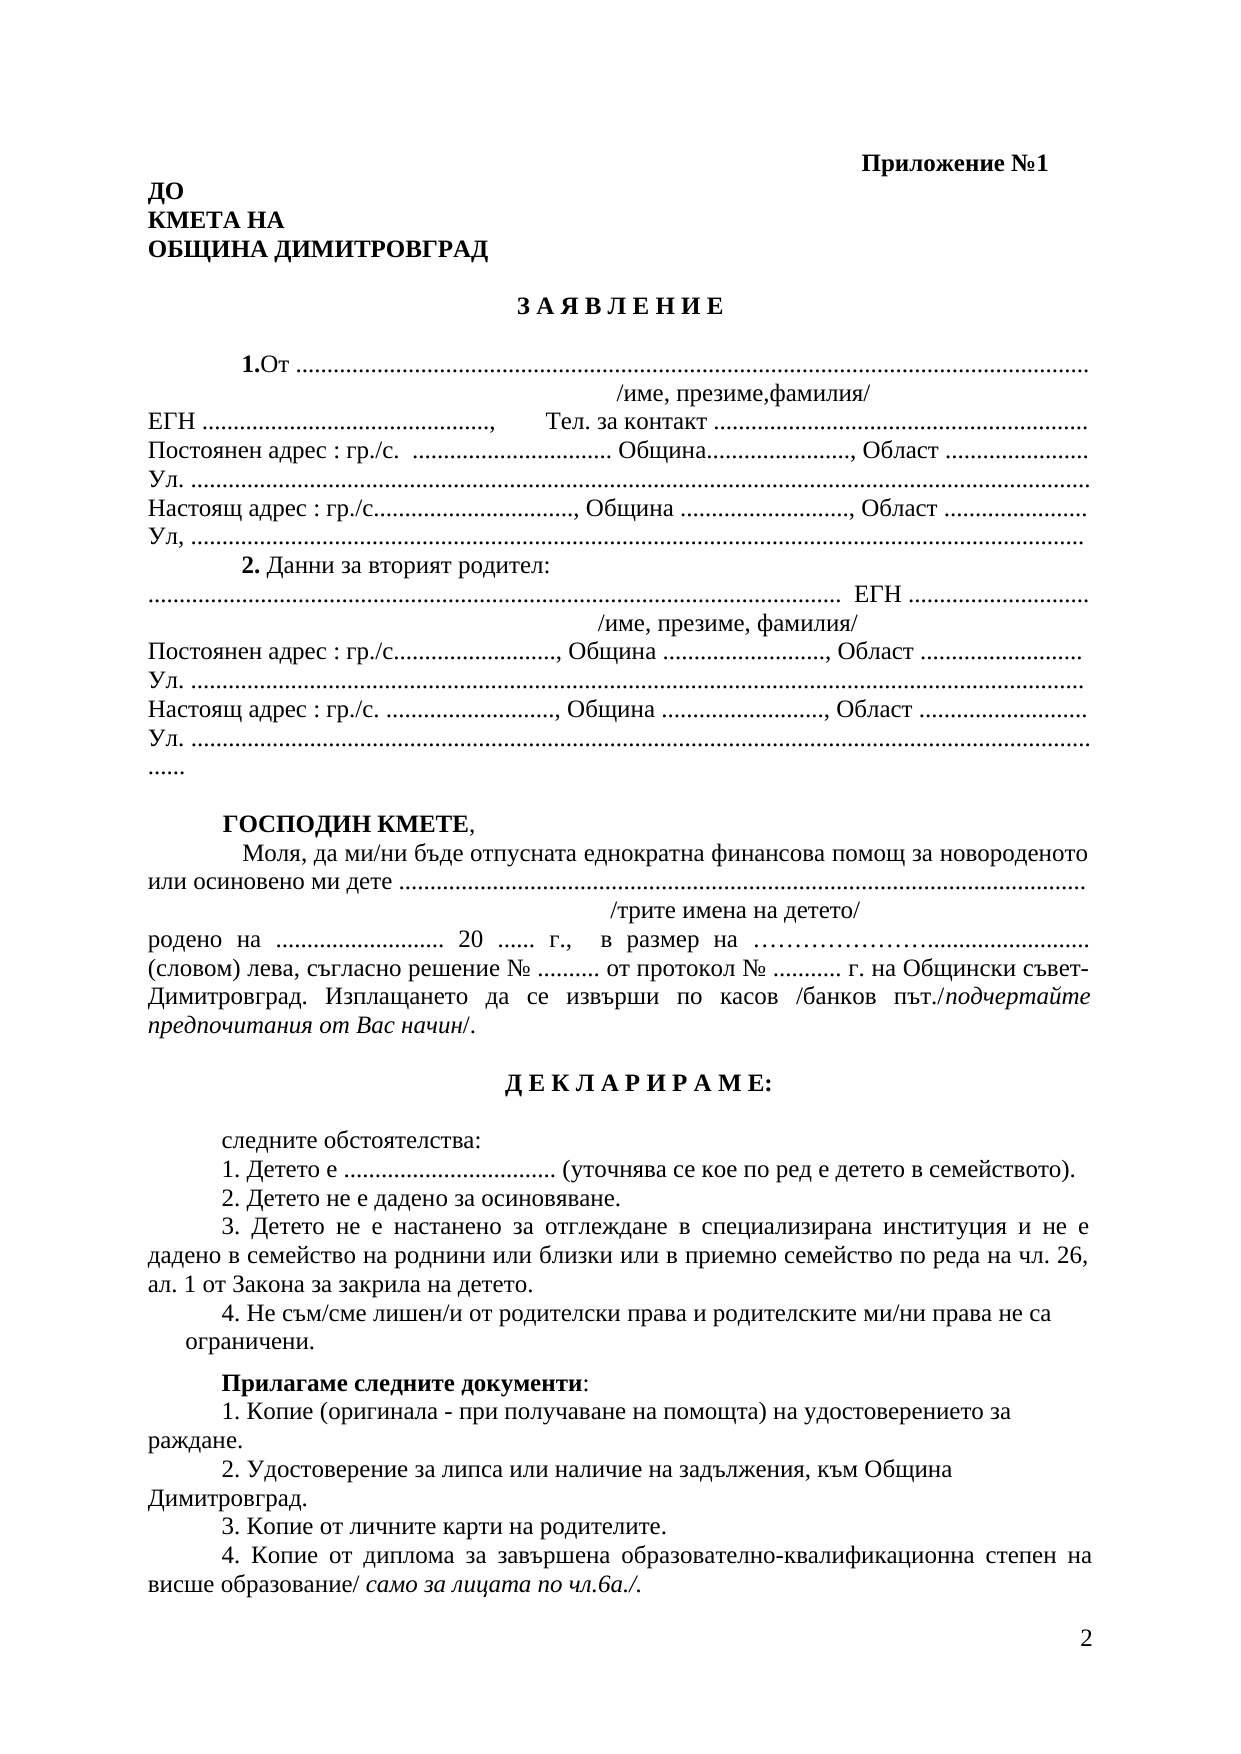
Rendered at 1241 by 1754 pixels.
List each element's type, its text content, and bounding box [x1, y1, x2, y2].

text ДО [148, 176, 1093, 205]
text /име, презиме, фамилия/ [148, 608, 1093, 636]
text 2. Детето не е дадено за осиновяване. [148, 1183, 1130, 1211]
text 3. Детето не е настанено за отглеждане в специализирана институция и не е дадено в семейство на роднини или близки или в приемно семейство по реда на чл. 26, ал. 1 от Закона за закрила на детето. [148, 1211, 1091, 1298]
text 2. Данни за вторият родител: [148, 550, 1168, 579]
text 1.От ............................................................................................................................... [148, 349, 1093, 378]
text ОБЩИНА ДИМИТРОВГРАД [148, 234, 1093, 263]
text Постоянен адрес : гр./с.........................., Община .........................., Област .......................... [148, 636, 1091, 665]
text КМЕТА НА [148, 205, 1093, 234]
text 1. Детето е .................................. (уточнява се кое по ред е детето в семейството). [148, 1154, 1130, 1183]
text ЕГН .............................................., Тел. за контакт ............................................................ [148, 406, 1093, 435]
text 1. Копие (оригинала - при получаване на помощта) на удостоверението за раждане. [148, 1396, 1093, 1454]
text 2. Удостоверение за липса или наличие на задължения, към Община Димитровград. [148, 1454, 1093, 1511]
text Ул, ............................................................................................................................................... [148, 521, 1091, 550]
text ГОСПОДИН КМЕТЕ, [148, 809, 1093, 838]
text Прилагаме следните документи: [148, 1368, 1130, 1396]
text родено на ........................... 20 ...... г., в размер на ………………….......................... (словом) лева, съгласно решение № .......... от протокол № ........... г. на Общински съвет- Димитровград. Изплащането да се извърши по касов /банков път./подчертайте предпочитания от Вас начин/. [148, 924, 1091, 1039]
text 4. Не съм/сме лишен/и от родителски права и родителските ми/ни права не са ограничени. [185, 1298, 1093, 1355]
text 3. Копие от личните карти на родителите. [148, 1511, 1093, 1540]
text З А Я В Л Е Н И Е [148, 291, 1093, 320]
text Настоящ адрес : гр./с. ..........................., Община .........................., Област ........................... [148, 694, 1091, 723]
text Настоящ адрес : гр./с................................, Община ..........................., Област ....................... [148, 493, 1168, 521]
text /трите имена на детето/ [148, 895, 1130, 924]
text Моля, да ми/ни бъде отпусната еднократна финансова помощ за новороденото или осиновено ми дете .............................................................................................................. [148, 838, 1091, 895]
text Д Е К Л А Р И Р А М Е: [148, 1068, 1130, 1096]
text Ул. ............................................................................................................................................... [148, 665, 1091, 694]
text Приложение №1 [148, 148, 1093, 176]
text следните обстоятелства: [148, 1125, 1130, 1154]
text 4. Копие от диплома за завършена образователно-квалификационна степен на висше образование/ само за лицата по чл.6а./. [148, 1540, 1093, 1598]
text /име, презиме,фамилия/ [148, 378, 1093, 406]
text ............................................................................................................... ЕГН ............................. [148, 579, 1091, 608]
text Ул. ................................................................................................................................................ [148, 464, 1091, 493]
text Постоянен адрес : гр./с. ................................ Община......................., Област ....................... [148, 435, 1168, 464]
text Ул. ...................................................................................................................................................... [148, 723, 1091, 780]
